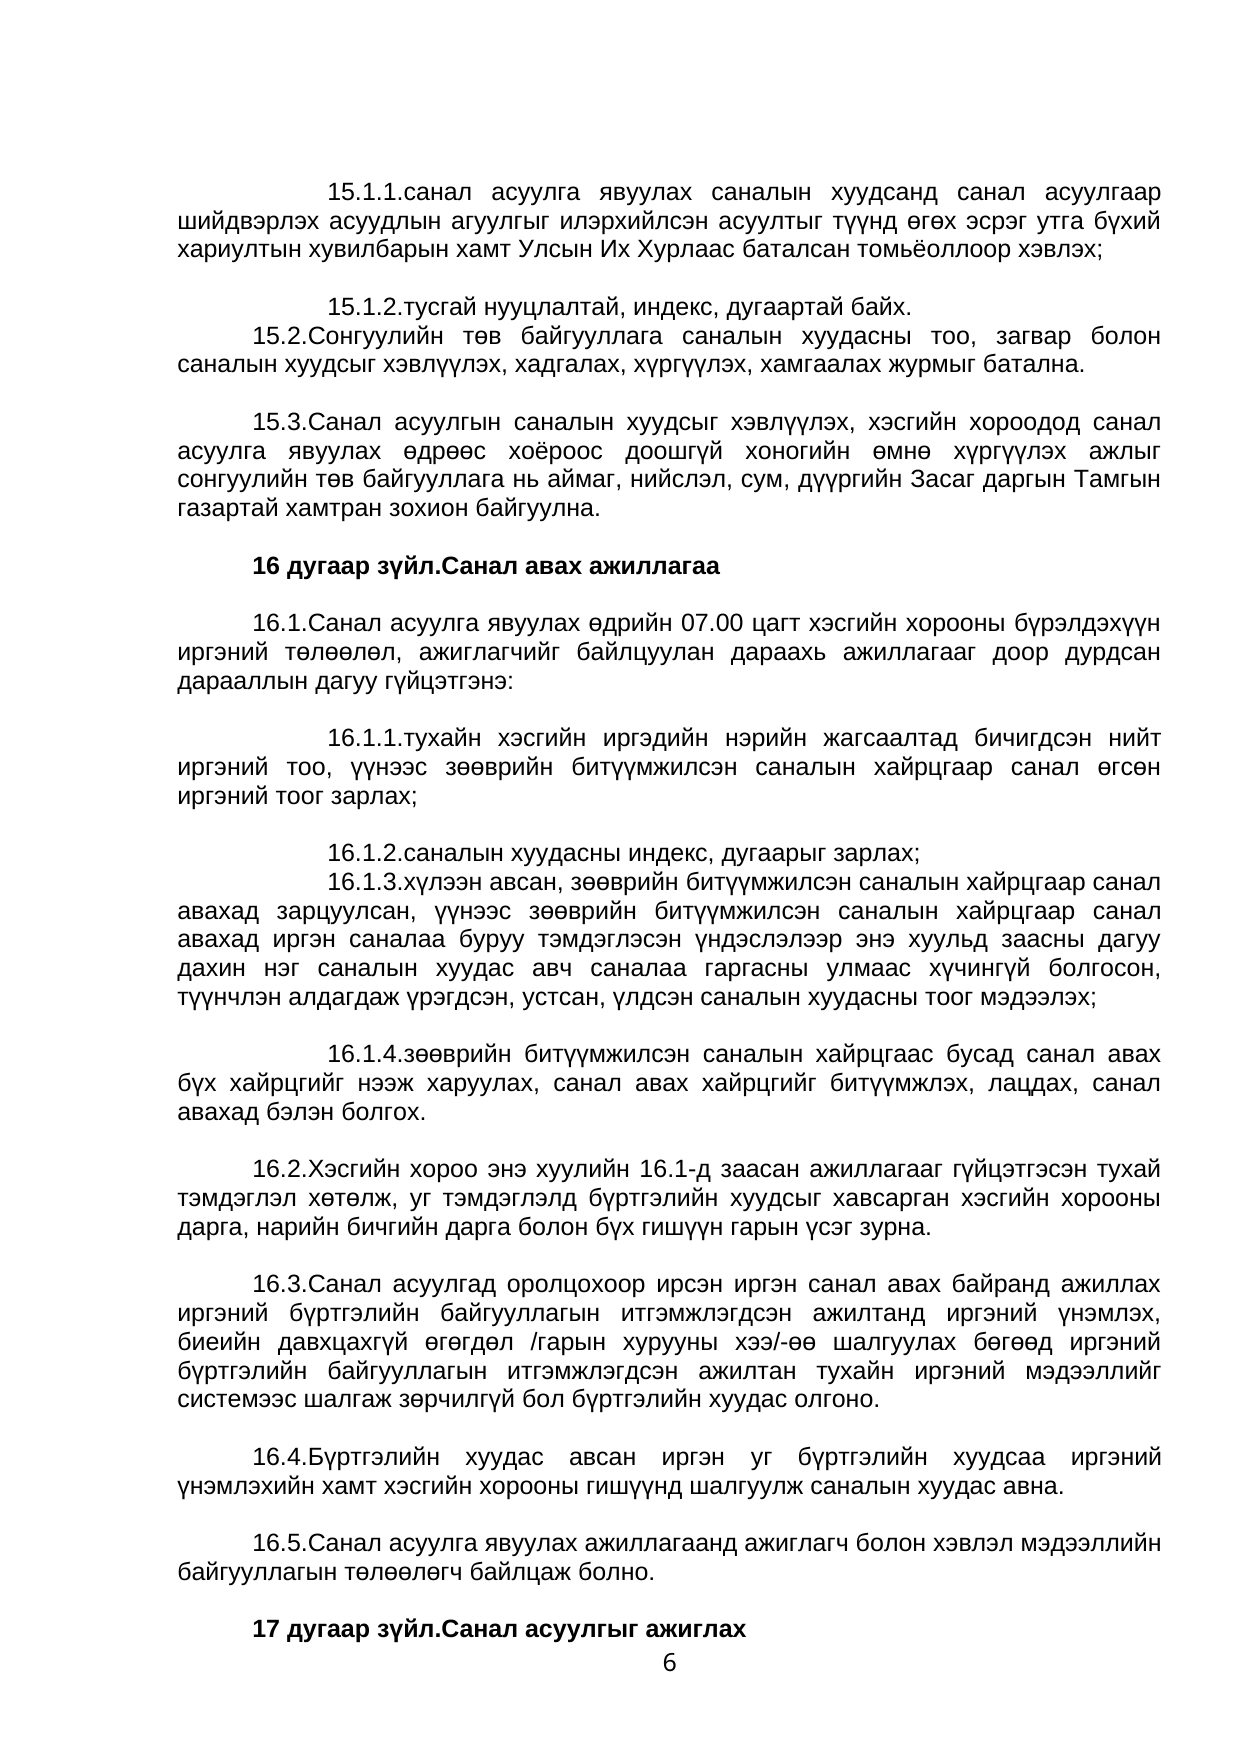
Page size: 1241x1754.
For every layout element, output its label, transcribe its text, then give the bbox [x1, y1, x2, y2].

text 16.4.Бүртгэлийн хуудас авсан иргэн уг бүртгэлийн хуудсаа иргэний үнэмлэхийн хамт хэсгийн хорооны гишүүнд шалгуулж саналын хуудас авна. [177, 1442, 1162, 1499]
text 16.1.3.хүлээн авсан, зөөврийн битүүмжилсэн саналын хайрцгаар санал авахад зарцуулсан, үүнээс зөөврийн битүүмжилсэн саналын хайрцгаар санал авахад иргэн саналаа буруу тэмдэглэсэн үндэслэлээр энэ хуульд заасны дагуу дахин нэг саналын хуудас авч саналаа гаргасны улмаас хүчингүй болгосон, түүнчлэн алдагдаж үрэгдсэн, устсан, үлдсэн саналын хуудасны тоог мэдээлэх; [177, 867, 1162, 1011]
text 15.1.2.тусгай нууцлалтай, индекс, дугаартай байх. [177, 292, 1162, 321]
text 15.2.Сонгуулийн төв байгууллага саналын хуудасны тоо, загвар болон саналын хуудсыг хэвлүүлэх, хадгалах, хүргүүлэх, хамгаалах журмыг батална. [177, 321, 1162, 378]
text 16.1.1.тухайн хэсгийн иргэдийн нэрийн жагсаалтад бичигдсэн нийт иргэний тоо, үүнээс зөөврийн битүүмжилсэн саналын хайрцгаар санал өгсөн иргэний тоог зарлах; [177, 723, 1162, 809]
text 15.3.Санал асуулгын саналын хуудсыг хэвлүүлэх, хэсгийн хороодод санал асуулга явуулах өдрөөс хоёроос доошгүй хоногийн өмнө хүргүүлэх ажлыг сонгуулийн төв байгууллага нь аймаг, нийслэл, сум, дүүргийн Засаг даргын Тамгын газартай хамтран зохион байгуулна. [177, 407, 1162, 522]
text 16.1.2.саналын хуудасны индекс, дугаарыг зарлах; [177, 838, 1162, 867]
text 16.1.4.зөөврийн битүүмжилсэн саналын хайрцгаас бусад санал авах бүх хайрцгийг нээж харуулах, санал авах хайрцгийг битүүмжлэх, лацдах, санал авахад бэлэн болгох. [177, 1039, 1162, 1126]
text 16.1.Санал асуулга явуулах өдрийн 07.00 цагт хэсгийн хорооны бүрэлдэхүүн иргэний төлөөлөл, ажиглагчийг байлцуулан дараахь ажиллагааг доор дурдсан дарааллын дагуу гүйцэтгэнэ: [177, 608, 1162, 694]
text 15.1.1.санал асуулга явуулах саналын хуудсанд санал асуулгаар шийдвэрлэх асуудлын агуулгыг илэрхийлсэн асуултыг түүнд өгөх эсрэг утга бүхий хариултын хувилбарын хамт Улсын Их Хурлаас баталсан томьёоллоор хэвлэх; [177, 177, 1162, 263]
text 16.2.Хэсгийн хороо энэ хуулийн 16.1-д заасан ажиллагааг гүйцэтгэсэн тухай тэмдэглэл хөтөлж, уг тэмдэглэлд бүртгэлийн хуудсыг хавсарган хэсгийн хорооны дарга, нарийн бичгийн дарга болон бүх гишүүн гарын үсэг зурна. [177, 1154, 1162, 1241]
text 16 дугаар зүйл.Санал авах ажиллагаа [177, 551, 1162, 579]
text 16.3.Санал асуулгад оролцохоор ирсэн иргэн санал авах байранд ажиллах иргэний бүртгэлийн байгууллагын итгэмжлэгдсэн ажилтанд иргэний үнэмлэх, биеийн давхцахгүй өгөгдөл /гарын хурууны хээ/-өө шалгуулах бөгөөд иргэний бүртгэлийн байгууллагын итгэмжлэгдсэн ажилтан тухайн иргэний мэдээллийг системээс шалгаж зөрчилгүй бол бүртгэлийн хуудас олгоно. [177, 1269, 1162, 1413]
text 16.5.Санал асуулга явуулах ажиллагаанд ажиглагч болон хэвлэл мэдээллийн байгууллагын төлөөлөгч байлцаж болно. [177, 1528, 1162, 1586]
text 17 дугаар зүйл.Санал асуулгыг ажиглах [177, 1614, 1162, 1643]
